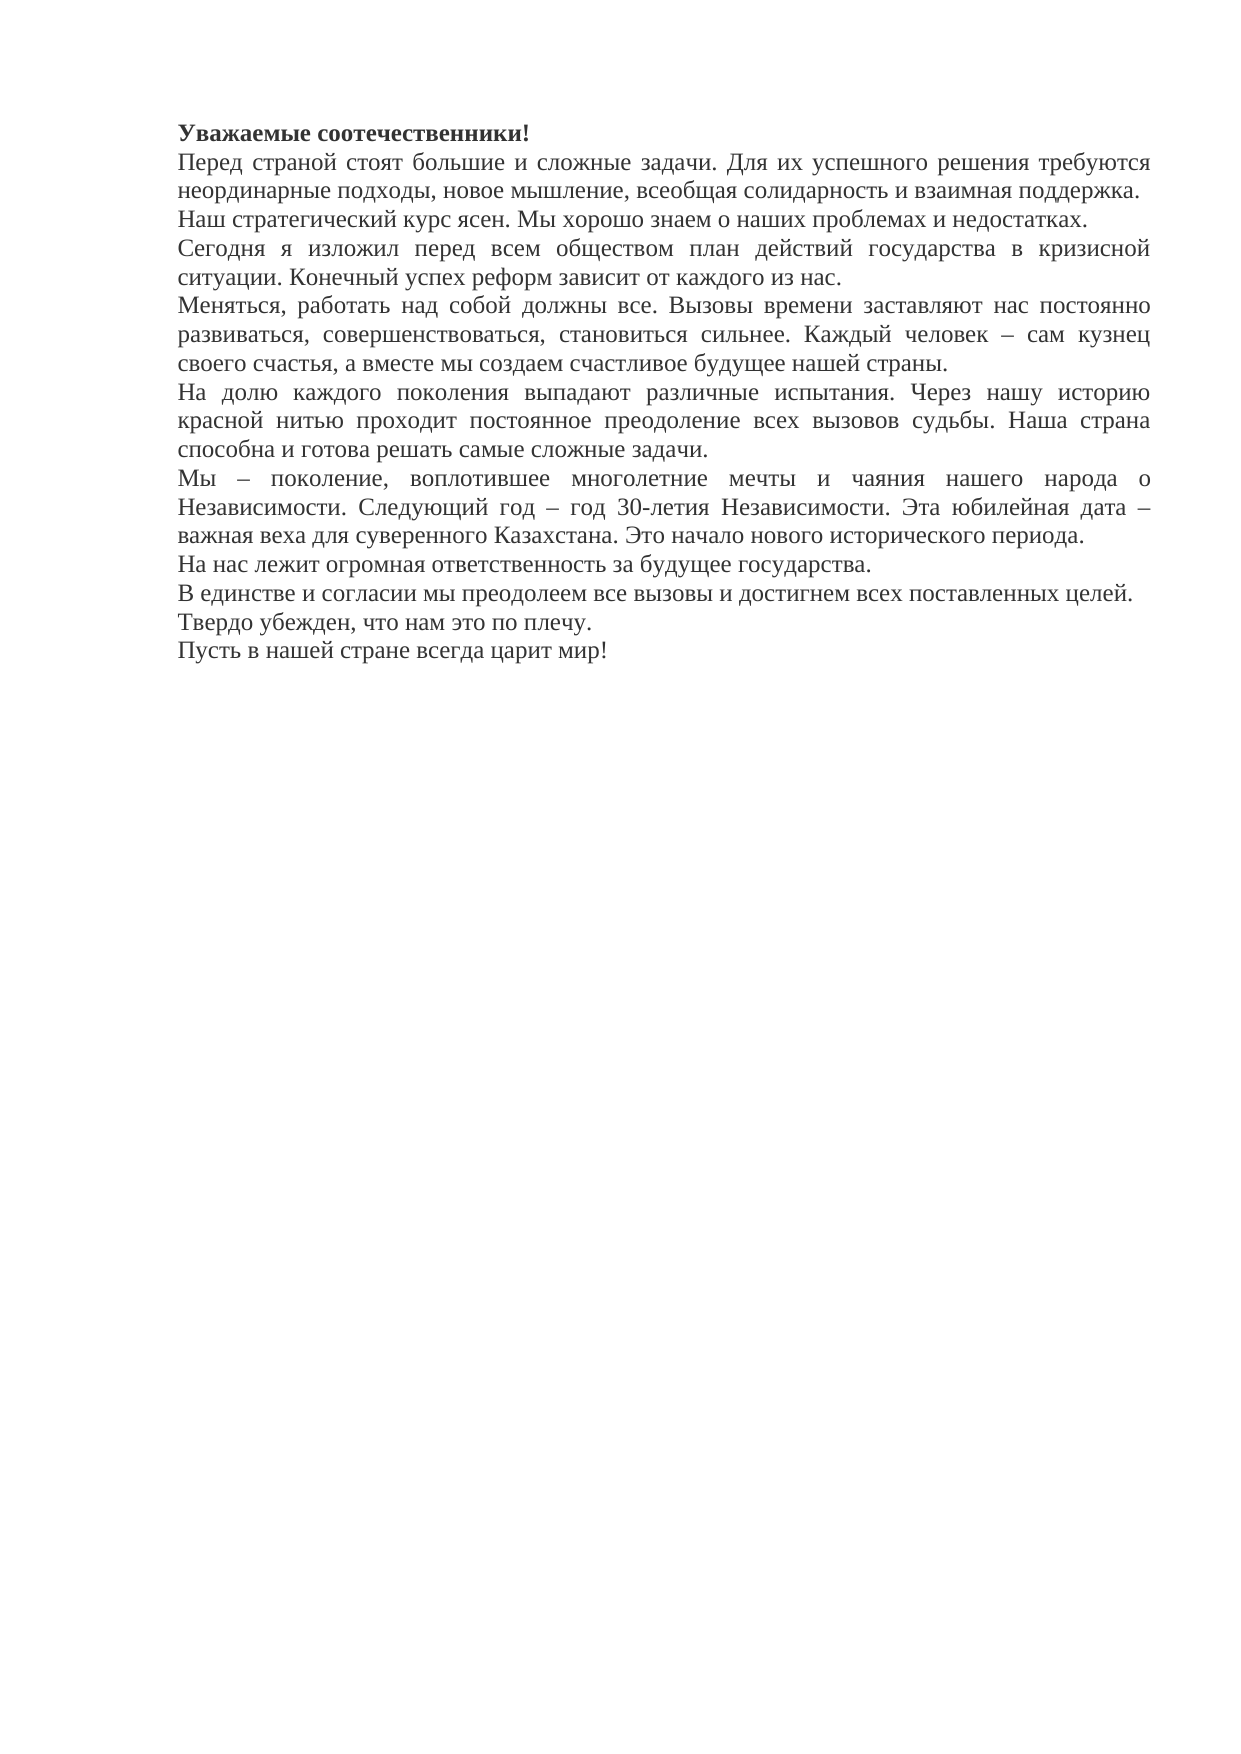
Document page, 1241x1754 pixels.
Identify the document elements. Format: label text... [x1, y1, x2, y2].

text На долю каждого поколения выпадают различные испытания. Через нашу историю красной нитью проходит постоянное преодоление всех вызовов судьбы. Наша страна способна и готова решать самые сложные задачи. [177, 377, 1152, 463]
text Перед страной стоят большие и сложные задачи. Для их успешного решения требуются неординарные подходы, новое мышление, всеобщая солидарность и взаимная поддержка. [177, 147, 1152, 204]
text Наш стратегический курс ясен. Мы хорошо знаем о наших проблемах и недостатках. [177, 204, 1152, 233]
text Уважаемые соотечественники! [177, 118, 1152, 147]
text Мы – поколение, воплотившее многолетние мечты и чаяния нашего народа о Независимости. Следующий год – год 30-летия Независимости. Эта юбилейная дата – важная веха для суверенного Казахстана. Это начало нового исторического периода. [177, 463, 1152, 549]
text Меняться, работать над собой должны все. Вызовы времени заставляют нас постоянно развиваться, совершенствоваться, становиться сильнее. Каждый человек – сам кузнец своего счастья, а вместе мы создаем счастливое будущее нашей страны. [177, 291, 1152, 377]
text Сегодня я изложил перед всем обществом план действий государства в кризисной ситуации. Конечный успех реформ зависит от каждого из нас. [177, 233, 1152, 291]
text На нас лежит огромная ответственность за будущее государства. [177, 549, 1152, 578]
text Пусть в нашей стране всегда царит мир! [177, 636, 1152, 664]
text В единстве и согласии мы преодолеем все вызовы и достигнем всех поставленных целей. [177, 578, 1152, 607]
text Твердо убежден, что нам это по плечу. [177, 607, 1152, 636]
